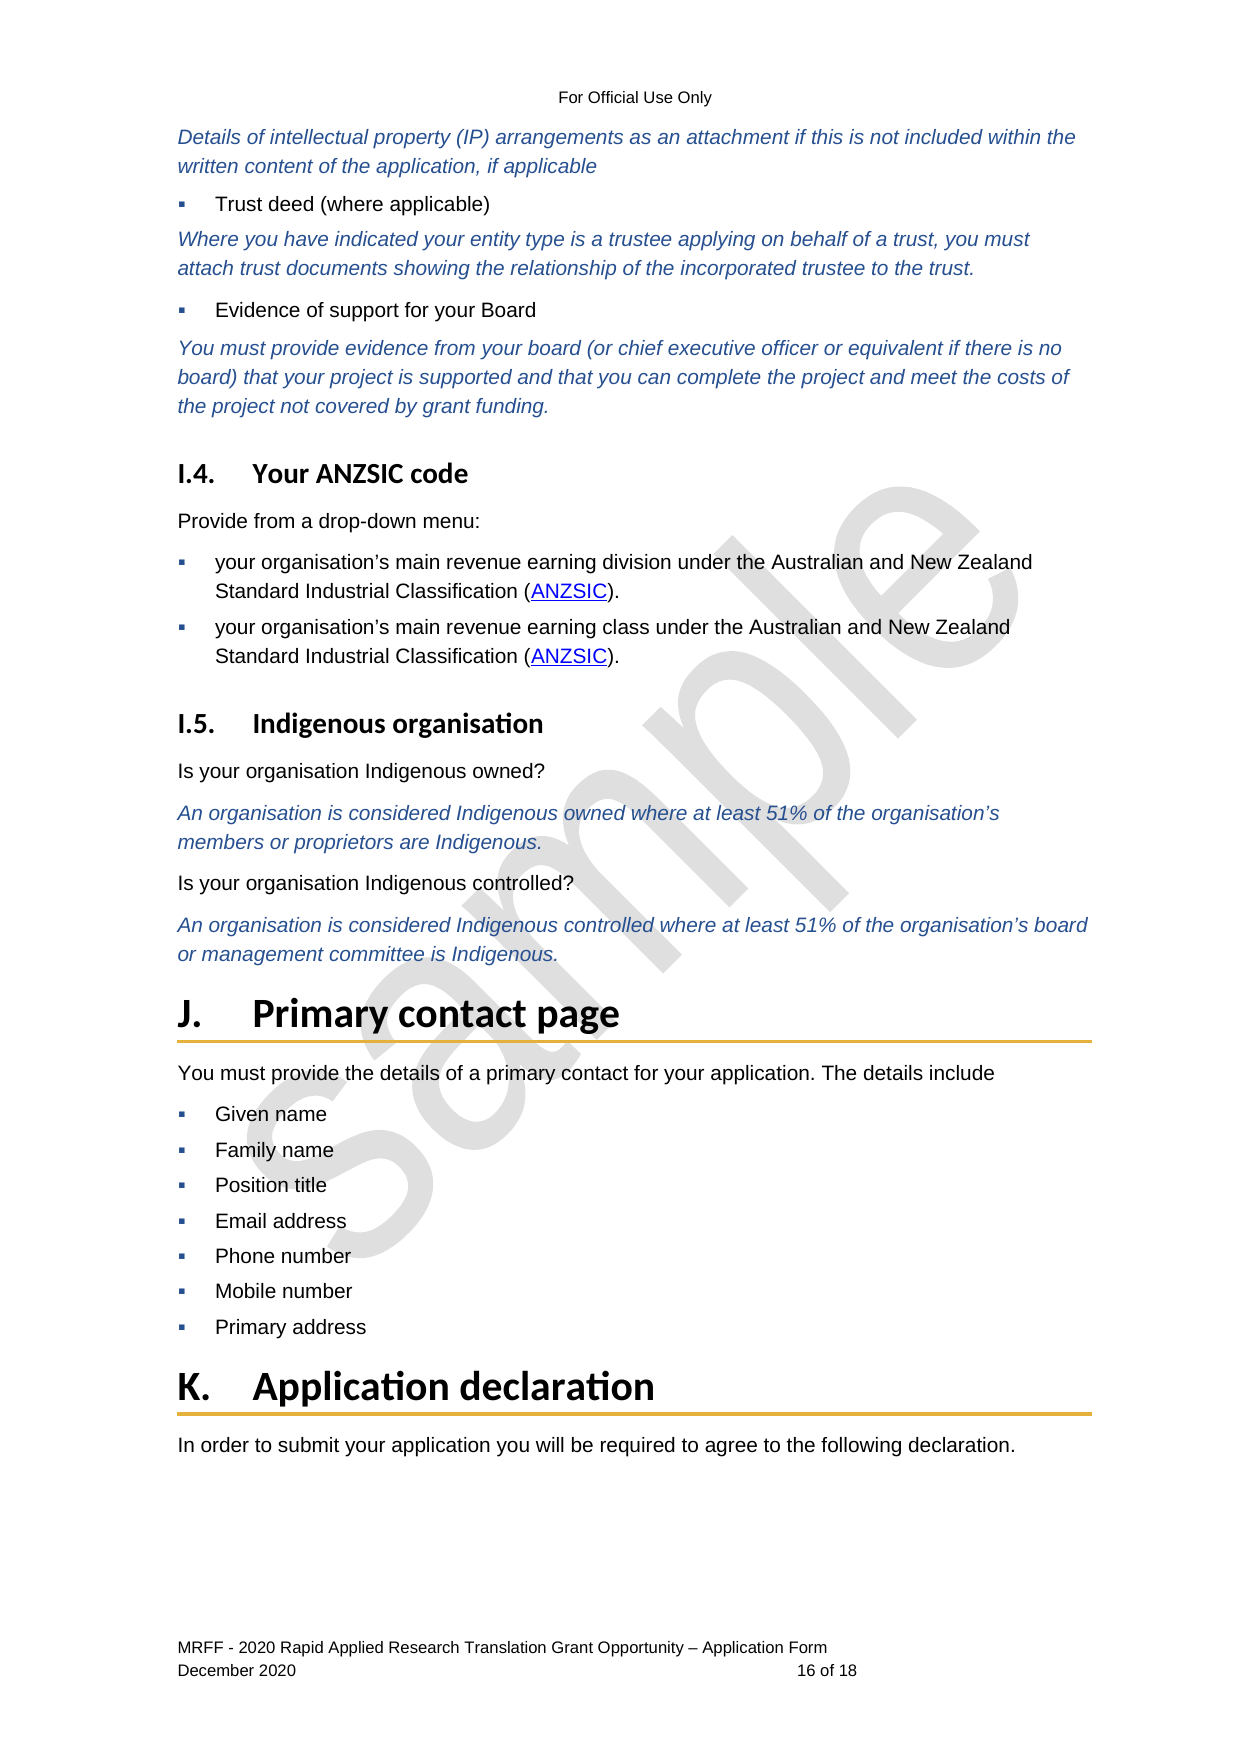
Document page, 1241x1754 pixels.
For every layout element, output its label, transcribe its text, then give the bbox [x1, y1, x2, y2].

text Where you have indicated your entity type is a trustee applying on behalf of a trust, you must attach trust documents showing the relationship of the incorporated trustee to the trust. [177, 222, 1092, 280]
list Family name [177, 1132, 1092, 1162]
list Position title [177, 1168, 1092, 1197]
list Primary address [177, 1309, 1092, 1339]
list Phone number [177, 1239, 1092, 1268]
subtitle Primary contact page [177, 987, 1092, 1040]
list your organisation’s main revenue earning division under the Australian and New Zealand Standard Industrial Classification (ANZSIC). [177, 545, 1092, 603]
text Is your organisation Indigenous owned? [177, 753, 1092, 783]
text You must provide the details of a primary contact for your application. The details include [177, 1055, 1092, 1084]
text An organisation is considered Indigenous owned where at least 51% of the organisation’s members or proprietors are Indigenous. [177, 795, 1092, 853]
list Given name [177, 1097, 1092, 1126]
list Evidence of support for your Board [177, 293, 1092, 322]
list Trust deed (where applicable) [177, 186, 1092, 216]
list Email address [177, 1203, 1092, 1232]
text Is your organisation Indigenous controlled? [177, 866, 1092, 895]
text An organisation is considered Indigenous controlled where at least 51% of the organisation’s board or management committee is Indigenous. [177, 908, 1092, 966]
list Details of intellectual property (IP) arrangements as an attachment if this is not included within the written content of the application, if applicable [177, 120, 1092, 178]
text You must provide evidence from your board (or chief executive officer or equivalent if there is no board) that your project is supported and that you can complete the project and meet the costs of the project not covered by grant funding. [177, 330, 1092, 418]
text In order to submit your application you will be required to agree to the following declaration. [177, 1428, 1092, 1457]
text Provide from a drop-down menu: [177, 503, 1092, 532]
subtitle Application declaration [177, 1359, 1092, 1412]
subtitle Your ANZSIC code [177, 455, 1092, 491]
subtitle Indigenous organisation [177, 705, 1092, 741]
list your organisation’s main revenue earning class under the Australian and New Zealand Standard Industrial Classification (ANZSIC). [177, 609, 1092, 668]
list Mobile number [177, 1274, 1092, 1303]
